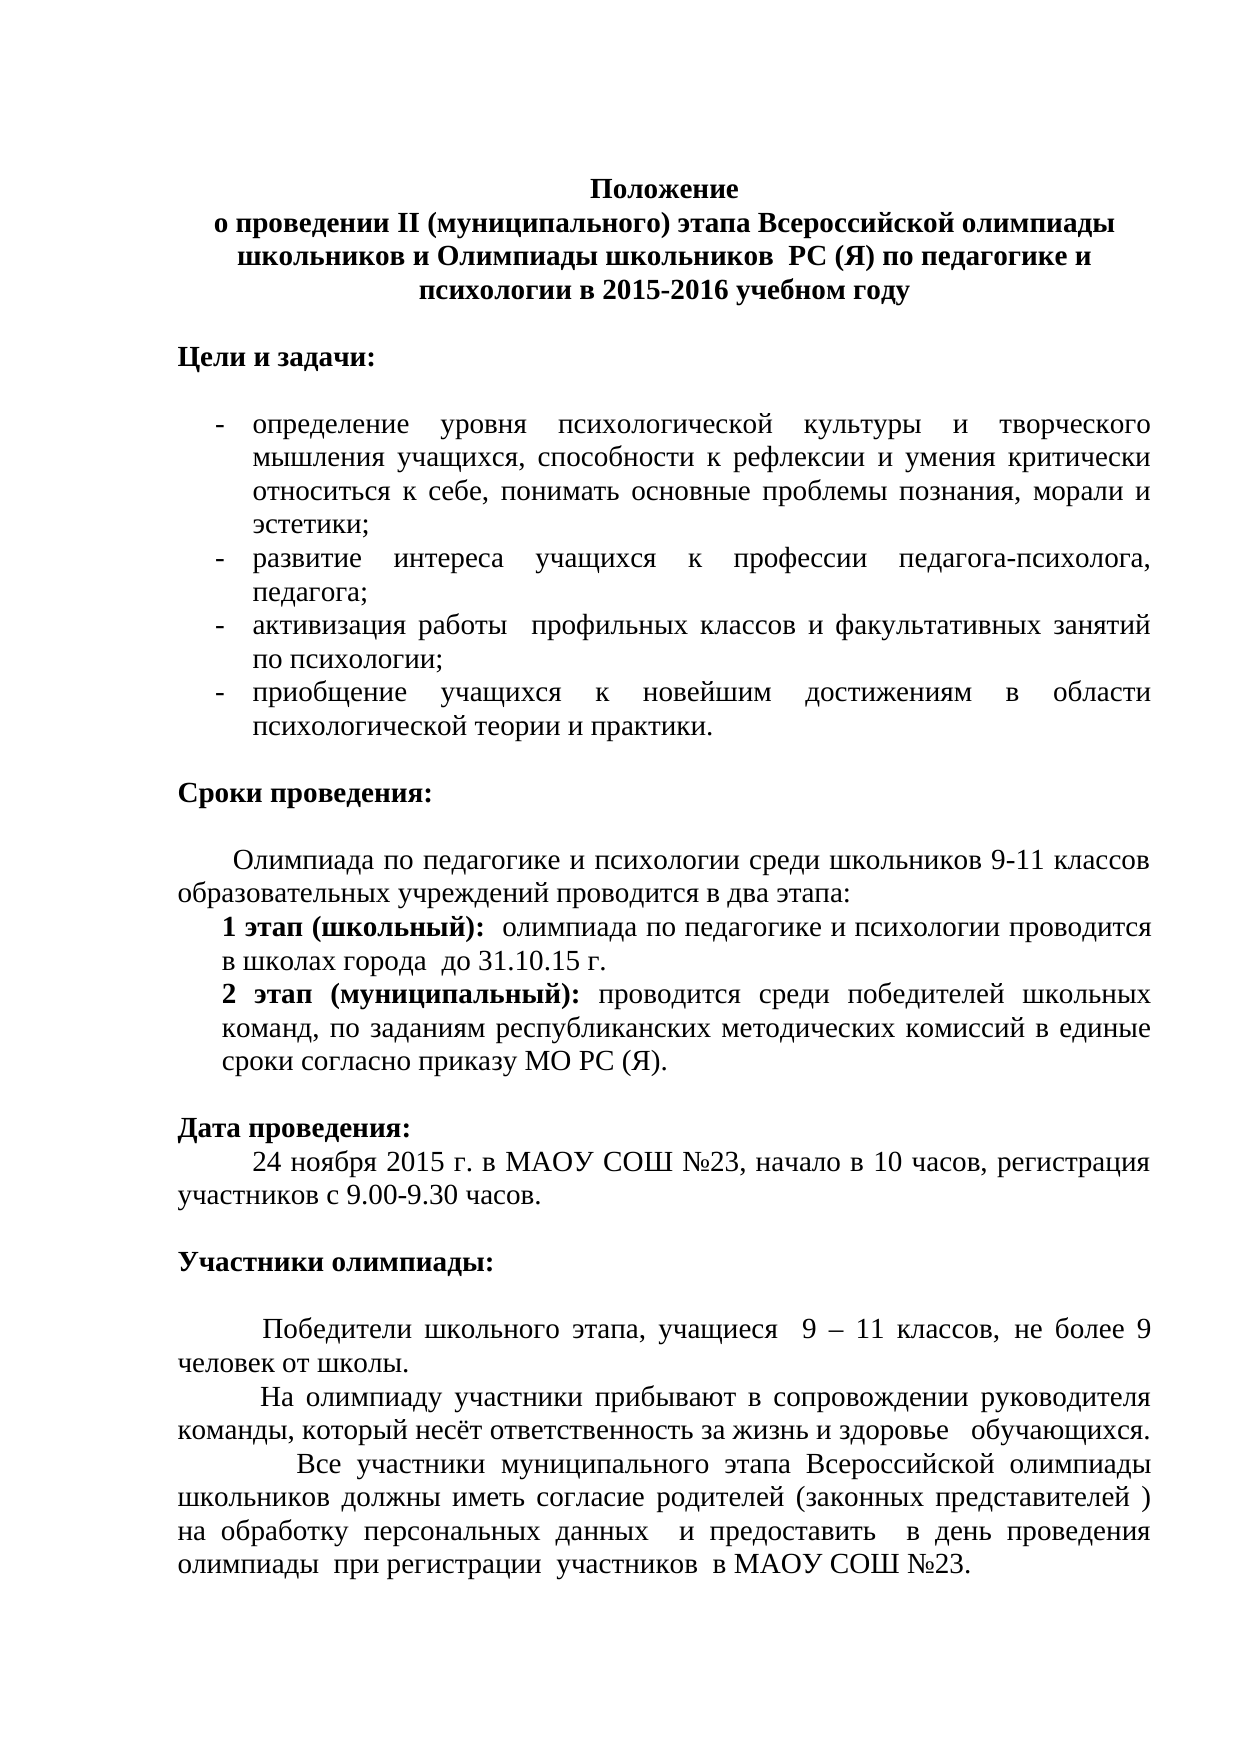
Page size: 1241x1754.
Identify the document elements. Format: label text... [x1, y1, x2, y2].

text Все участники муниципального этапа Всероссийской олимпиады школьников должны иметь согласие родителей (законных представителей ) на обработку персональных данных и предоставить в день проведения олимпиады при регистрации участников в МАОУ СОШ №23. [177, 1446, 1152, 1580]
text 1 этап (школьный): олимпиада по педагогике и психологии проводится в школах города до 31.10.15 г. [222, 909, 1152, 976]
list приобщение учащихся к новейшим достижениям в области психологической теории и практики. [215, 674, 1152, 741]
text Сроки проведения: [177, 775, 1152, 808]
list определение уровня психологической культуры и творческого мышления учащихся, способности к рефлексии и умения критически относиться к себе, понимать основные проблемы познания, морали и эстетики; [215, 406, 1152, 540]
text Олимпиада по педагогике и психологии среди школьников 9-11 классов образовательных учреждений проводится в два этапа: [177, 842, 1152, 909]
subtitle Положение [177, 171, 1152, 205]
list активизация работы профильных классов и факультативных занятий по психологии; [215, 607, 1152, 674]
text Дата проведения: [177, 1110, 1152, 1144]
text о проведении II (муниципального) этапа Всероссийской олимпиады школьников и Олимпиады школьников РС (Я) по педагогике и психологии в 2015-2016 учебном году [177, 205, 1152, 305]
text 24 ноября 2015 г. в МАОУ СОШ №23, начало в 10 часов, регистрация участников с 9.00-9.30 часов. [177, 1144, 1152, 1211]
list развитие интереса учащихся к профессии педагога-психолога, педагога; [215, 540, 1152, 607]
text На олимпиаду участники прибывают в сопровождении руководителя команды, который несёт ответственность за жизнь и здоровье обучающихся. [177, 1379, 1152, 1446]
text Цели и задачи: [177, 339, 1152, 372]
text Победители школьного этапа, учащиеся 9 – 11 классов, не более 9 человек от школы. [177, 1312, 1152, 1379]
text 2 этап (муниципальный): проводится среди победителей школьных команд, по заданиям республиканских методических комиссий в единые сроки согласно приказу МО РС (Я). [222, 976, 1152, 1077]
text Участники олимпиады: [177, 1244, 1152, 1278]
